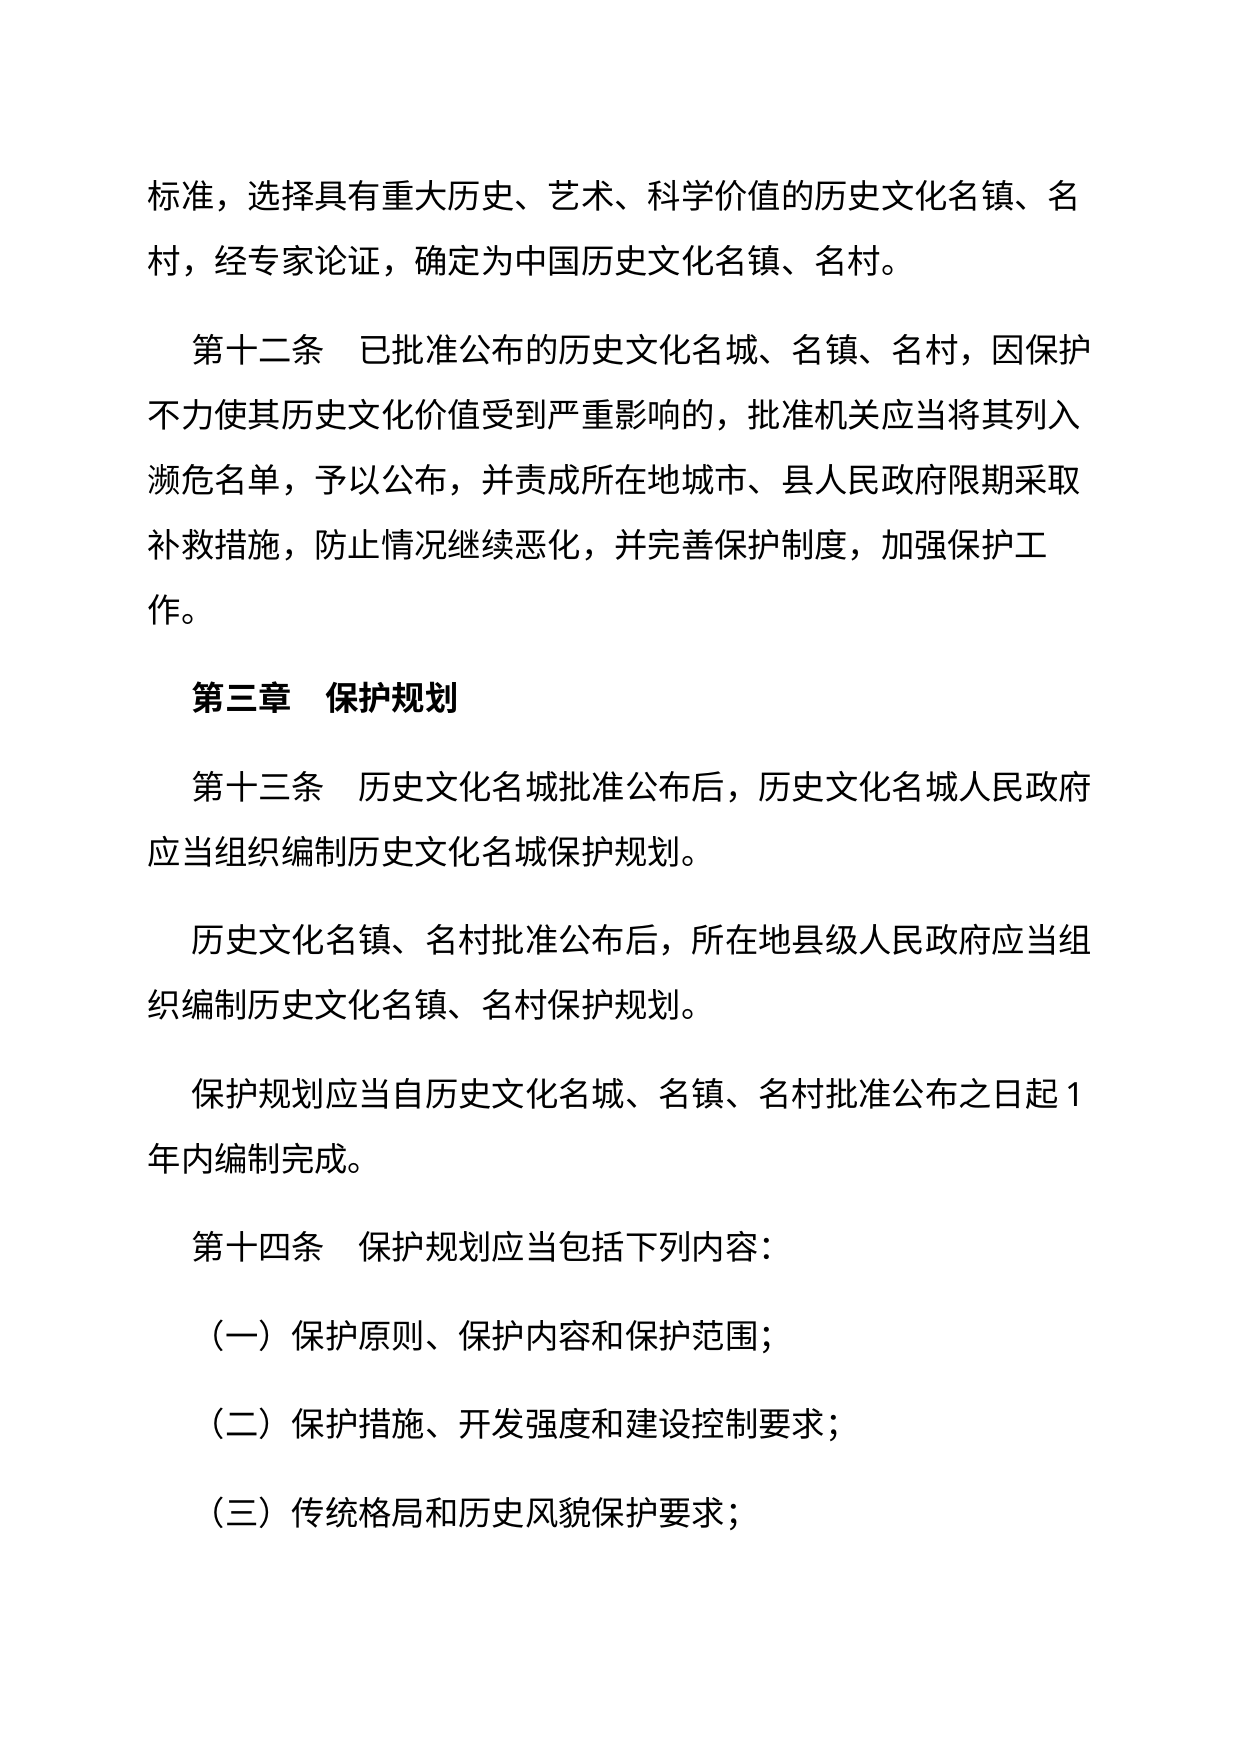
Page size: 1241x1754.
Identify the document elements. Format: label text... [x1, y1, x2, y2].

text （二）保护措施、开发强度和建设控制要求； [148, 1389, 1093, 1454]
text 第十二条 已批准公布的历史文化名城、名镇、名村，因保护不力使其历史文化价值受到严重影响的，批准机关应当将其列入濒危名单，予以公布，并责成所在地城市、县人民政府限期采取补救措施，防止情况继续恶化，并完善保护制度，加强保护工作。 [148, 315, 1093, 640]
text （三）传统格局和历史风貌保护要求； [148, 1478, 1093, 1543]
text 历史文化名镇、名村批准公布后，所在地县级人民政府应当组织编制历史文化名镇、名村保护规划。 [148, 906, 1093, 1036]
text （一）保护原则、保护内容和保护范围； [148, 1301, 1093, 1366]
text 第十三条 历史文化名城批准公布后，历史文化名城人民政府应当组织编制历史文化名城保护规划。 [148, 752, 1093, 882]
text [148, 162, 1093, 292]
text 第十四条 保护规划应当包括下列内容： [148, 1213, 1093, 1278]
text 保护规划应当自历史文化名城、名镇、名村批准公布之日起1年内编制完成。 [148, 1059, 1093, 1189]
text 第三章 保护规划 [148, 664, 1093, 729]
